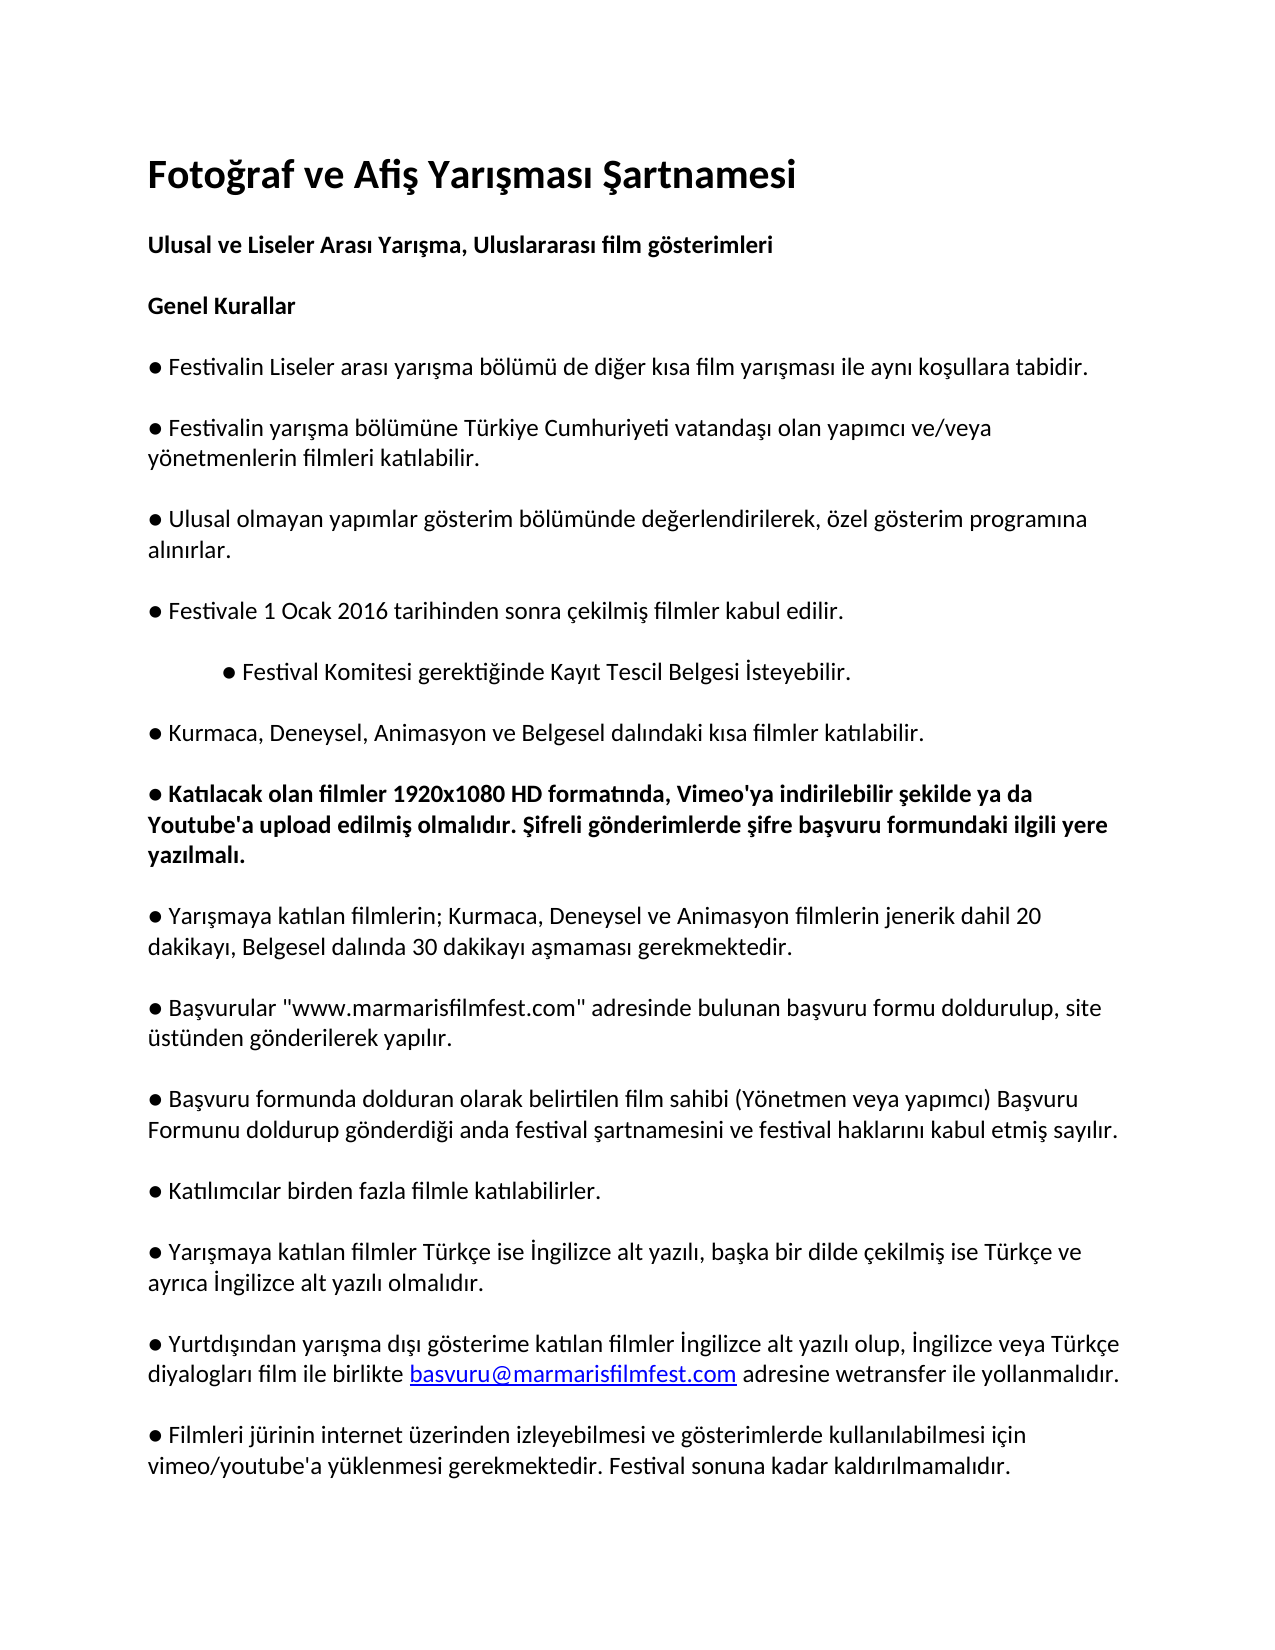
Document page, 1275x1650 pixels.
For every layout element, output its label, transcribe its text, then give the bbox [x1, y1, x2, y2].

text ● Katılacak olan filmler 1920x1080 HD formatında, Vimeo'ya indirilebilir şekilde ya da Youtube'a upload edilmiş olmalıdır. Şifreli gönderimlerde şifre başvuru formundaki ilgili yere yazılmalı. [148, 778, 1127, 870]
text ● Katılımcılar birden fazla filmle katılabilirler. [148, 1175, 1127, 1206]
text Ulusal ve Liseler Arası Yarışma, Uluslararası film gösterimleri [148, 229, 1127, 259]
text ● Festivalin yarışma bölümüne Türkiye Cumhuriyeti vatandaşı olan yapımcı ve/veya yönetmenlerin filmleri katılabilir. [148, 412, 1127, 473]
text Fotoğraf ve Afiş Yarışması Şartnamesi [148, 148, 1127, 198]
text ● Festivalin Liseler arası yarışma bölümü de diğer kısa film yarışması ile aynı koşullara tabidir. [148, 351, 1127, 382]
text ● Festival Komitesi gerektiğinde Kayıt Tescil Belgesi İsteyebilir. [148, 656, 1127, 687]
text ● Yarışmaya katılan filmler Türkçe ise İngilizce alt yazılı, başka bir dilde çekilmiş ise Türkçe ve ayrıca İngilizce alt yazılı olmalıdır. [148, 1236, 1127, 1297]
text ● Başvuru formunda dolduran olarak belirtilen film sahibi (Yönetmen veya yapımcı) Başvuru Formunu doldurup gönderdiği anda festival şartnamesini ve festival haklarını kabul etmiş sayılır. [148, 1083, 1127, 1144]
text ● Yarışmaya katılan filmlerin; Kurmaca, Deneysel ve Animasyon filmlerin jenerik dahil 20 dakikayı, Belgesel dalında 30 dakikayı aşmaması gerekmektedir. [148, 900, 1127, 961]
text ● Başvurular "www.marmarisfilmfest.com" adresinde bulunan başvuru formu doldurulup, site üstünden gönderilerek yapılır. [148, 992, 1127, 1053]
text ● Festivale 1 Ocak 2016 tarihinden sonra çekilmiş filmler kabul edilir. [148, 595, 1127, 626]
text ● Filmleri jürinin internet üzerinden izleyebilmesi ve gösterimlerde kullanılabilmesi için vimeo/youtube'a yüklenmesi gerekmektedir. Festival sonuna kadar kaldırılmamalıdır. [148, 1419, 1127, 1480]
text Genel Kurallar [148, 290, 1127, 321]
text ● Kurmaca, Deneysel, Animasyon ve Belgesel dalındaki kısa filmler katılabilir. [148, 717, 1127, 748]
text ● Yurtdışından yarışma dışı gösterime katılan filmler İngilizce alt yazılı olup, İngilizce veya Türkçe diyalogları film ile birlikte basvuru@marmarisfilmfest.com adresine wetransfer ile yollanmalıdır. [148, 1328, 1127, 1389]
text ● Ulusal olmayan yapımlar gösterim bölümünde değerlendirilerek, özel gösterim programına alınırlar. [148, 504, 1127, 565]
